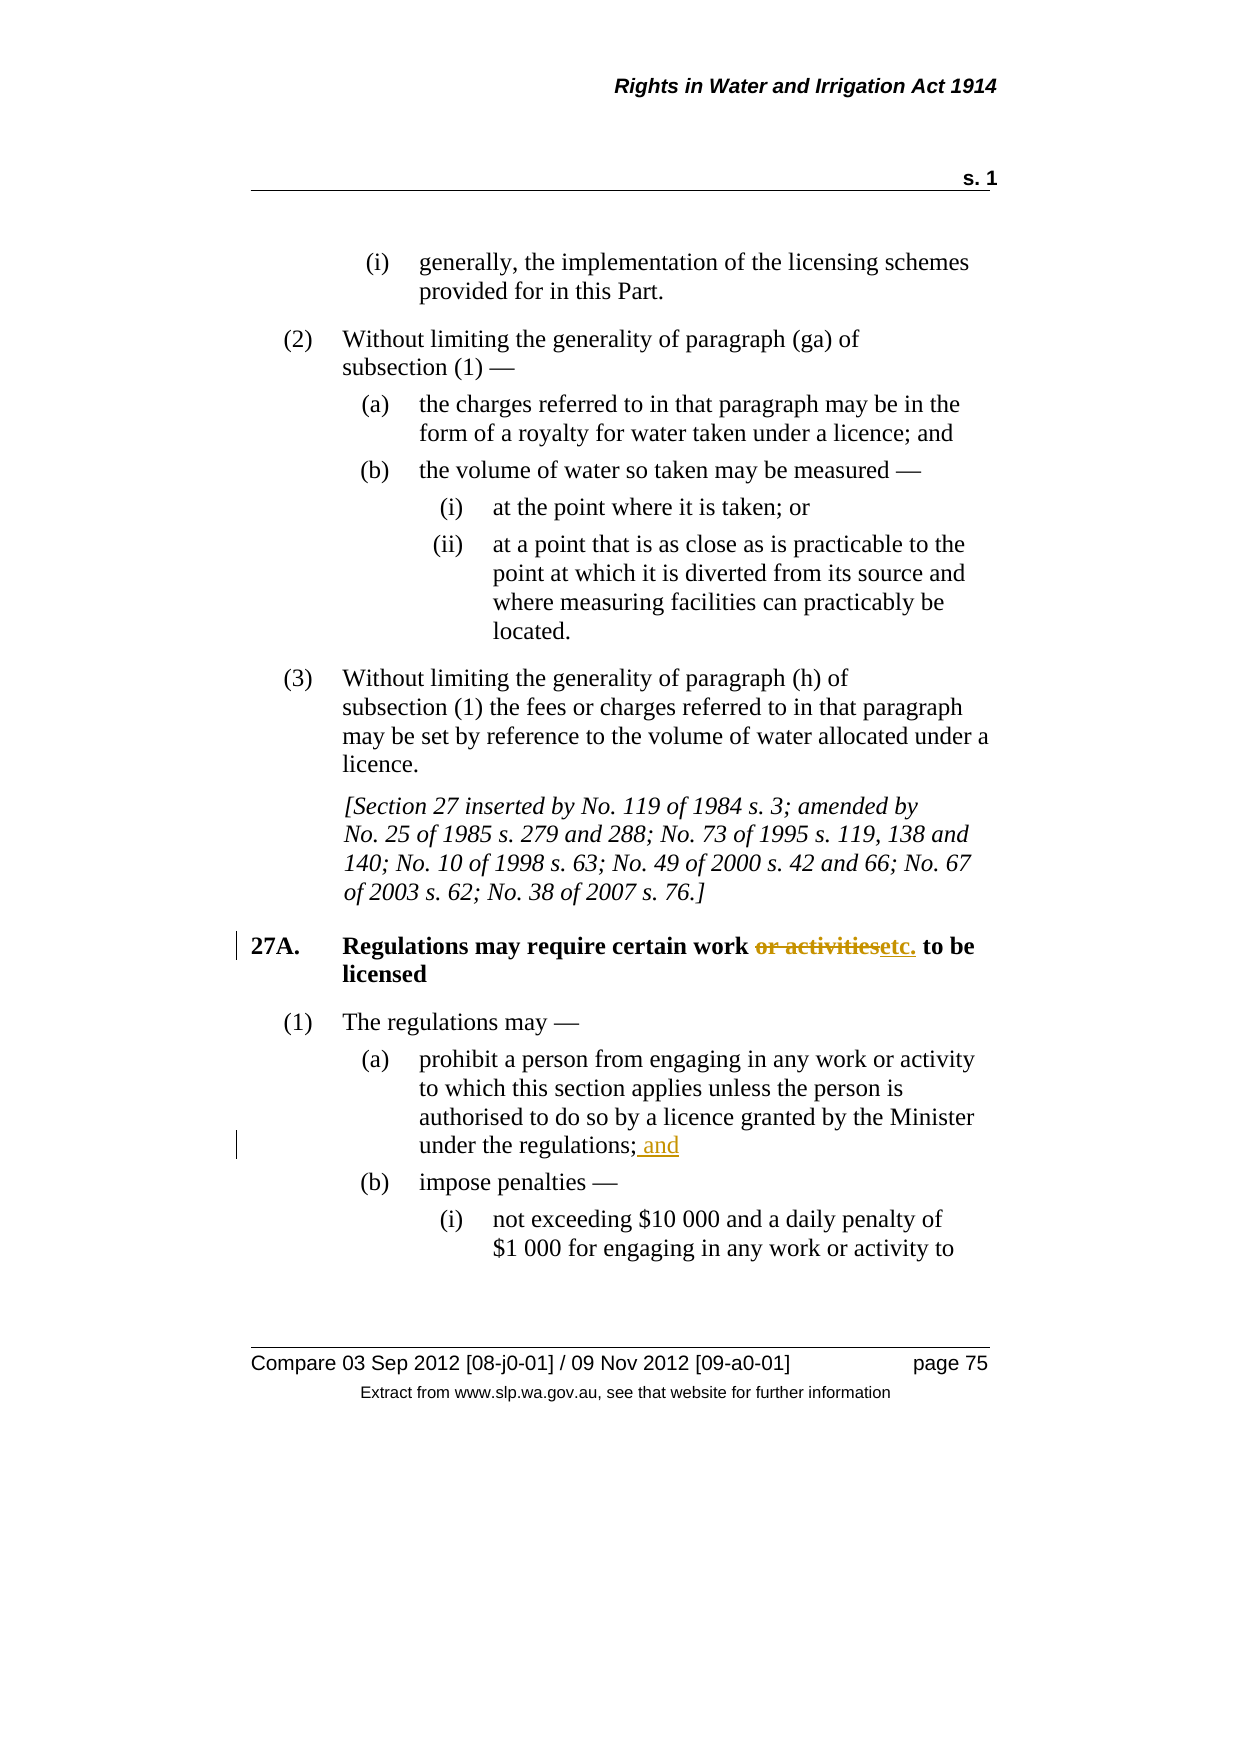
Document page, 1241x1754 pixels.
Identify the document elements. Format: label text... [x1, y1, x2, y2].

text (a) the charges referred to in that paragraph may be in the form of a royalty for water taken under a licence; and [251, 389, 990, 447]
text (i) at the point where it is taken; or [251, 492, 990, 521]
subtitle 27A. Regulations may require certain work to be licensed [251, 931, 990, 988]
text [Section 27 inserted by No. 119 of 1984 s. 3; amended by No. 25 of 1985 s. 279 and 288; No. 73 of 1995 s. 119, 138 and 140; No. 10 of 1998 s. 63; No. 49 of 2000 s. 42 and 66; No. 67 of 2003 s. 62; No. 38 of 2007 s. 76.] [251, 791, 990, 906]
text (ii) at a point that is as close as is practicable to the point at which it is diverted from its source and where measuring facilities can practicably be located. [251, 529, 990, 644]
text (3) Without limiting the generality of paragraph (h) of subsection (1) the fees or charges referred to in that paragraph may be set by reference to the volume of water allocated under a licence. [251, 663, 990, 778]
text (b) impose penalties — [251, 1167, 990, 1196]
text (a) prohibit a person from engaging in any work or activity to which this section applies unless the person is authorised to do so by a licence granted by the Minister under the regulations; [251, 1044, 990, 1159]
text (i) generally, the implementation of the licensing schemes provided for in this Part. [251, 247, 990, 305]
text (1) The regulations may — [251, 1007, 990, 1036]
text (2) Without limiting the generality of paragraph (ga) of subsection (1) — [251, 324, 990, 381]
text (b) the volume of water so taken may be measured — [251, 455, 990, 484]
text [251, 1204, 990, 1262]
